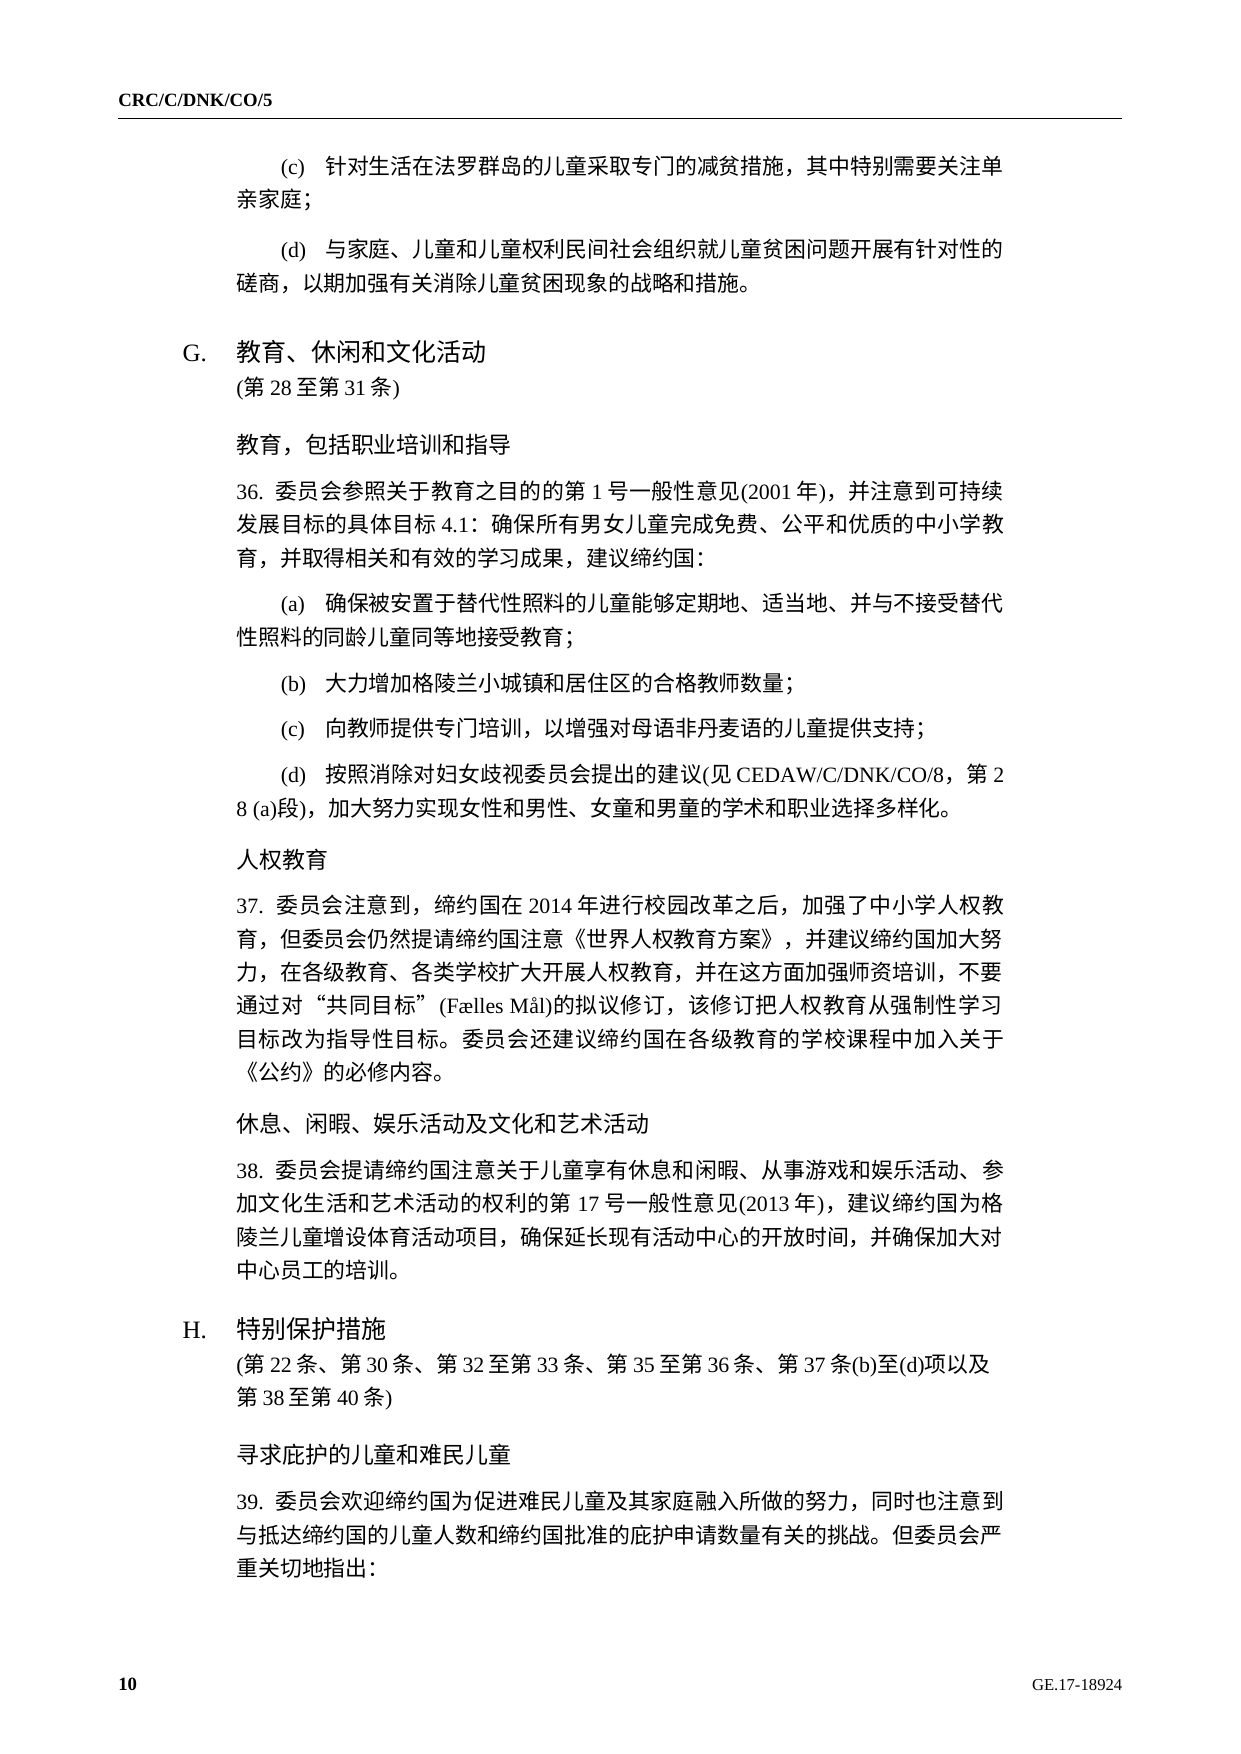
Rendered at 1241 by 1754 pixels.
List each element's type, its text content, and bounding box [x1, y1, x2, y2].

list 大力增加格陵兰小城镇和居住区的合格教师数量； [236, 664, 1004, 698]
text 36. 委员会参照关于教育之目的的第1号一般性意见(2001年)，并注意到可持续发展目标的具体目标4.1：确保所有男女儿童完成免费、公平和优质的中小学教育，并取得相关和有效的学习成果，建议缔约国： [236, 473, 1004, 573]
text G. 教育、休闲和文化活动 (第28至第31条) [118, 335, 1004, 402]
list 针对生活在法罗群岛的儿童采取专门的减贫措施，其中特别需要关注单亲家庭； [236, 148, 1004, 214]
text 37. 委员会注意到，缔约国在2014年进行校园改革之后，加强了中小学人权教育，但委员会仍然提请缔约国注意《世界人权教育方案》，并建议缔约国加大努力，在各级教育、各类学校扩大开展人权教育，并在这方面加强师资培训，不要通过对“共同目标”(Fælles Mål)的拟议修订，该修订把人权教育从强制性学习目标改为指导性目标。委员会还建议缔约国在各级教育的学校课程中加入关于《公约》的必修内容。 [236, 887, 1004, 1087]
list 按照消除对妇女歧视委员会提出的建议(见CEDAW/C/DNK/CO/8，第28 (a)段)，加大努力实现女性和男性、女童和男童的学术和职业选择多样化。 [236, 756, 1004, 823]
text H. 特别保护措施 (第22条、第30条、第32至第33条、第35至第36条、第37条(b)至(d)项以及第38至第40条) [118, 1312, 1004, 1412]
list 向教师提供专门培训，以增强对母语非丹麦语的儿童提供支持； [236, 710, 1004, 743]
text 教育，包括职业培训和指导 [118, 427, 1004, 460]
text 休息、闲暇、娱乐活动及文化和艺术活动 [118, 1106, 1004, 1139]
text 39. 委员会欢迎缔约国为促进难民儿童及其家庭融入所做的努力，同时也注意到与抵达缔约国的儿童人数和缔约国批准的庇护申请数量有关的挑战。但委员会严重关切地指出： [236, 1483, 1004, 1583]
text 人权教育 [118, 841, 1004, 875]
text 38. 委员会提请缔约国注意关于儿童享有休息和闲暇、从事游戏和娱乐活动、参加文化生活和艺术活动的权利的第17号一般性意见(2013年)，建议缔约国为格陵兰儿童增设体育活动项目，确保延长现有活动中心的开放时间，并确保加大对中心员工的培训。 [236, 1152, 1004, 1285]
list 确保被安置于替代性照料的儿童能够定期地、适当地、并与不接受替代性照料的同龄儿童同等地接受教育； [236, 585, 1004, 652]
text 寻求庇护的儿童和难民儿童 [118, 1437, 1004, 1471]
list 与家庭、儿童和儿童权利民间社会组织就儿童贫困问题开展有针对性的磋商，以期加强有关消除儿童贫困现象的战略和措施。 [236, 231, 1004, 298]
